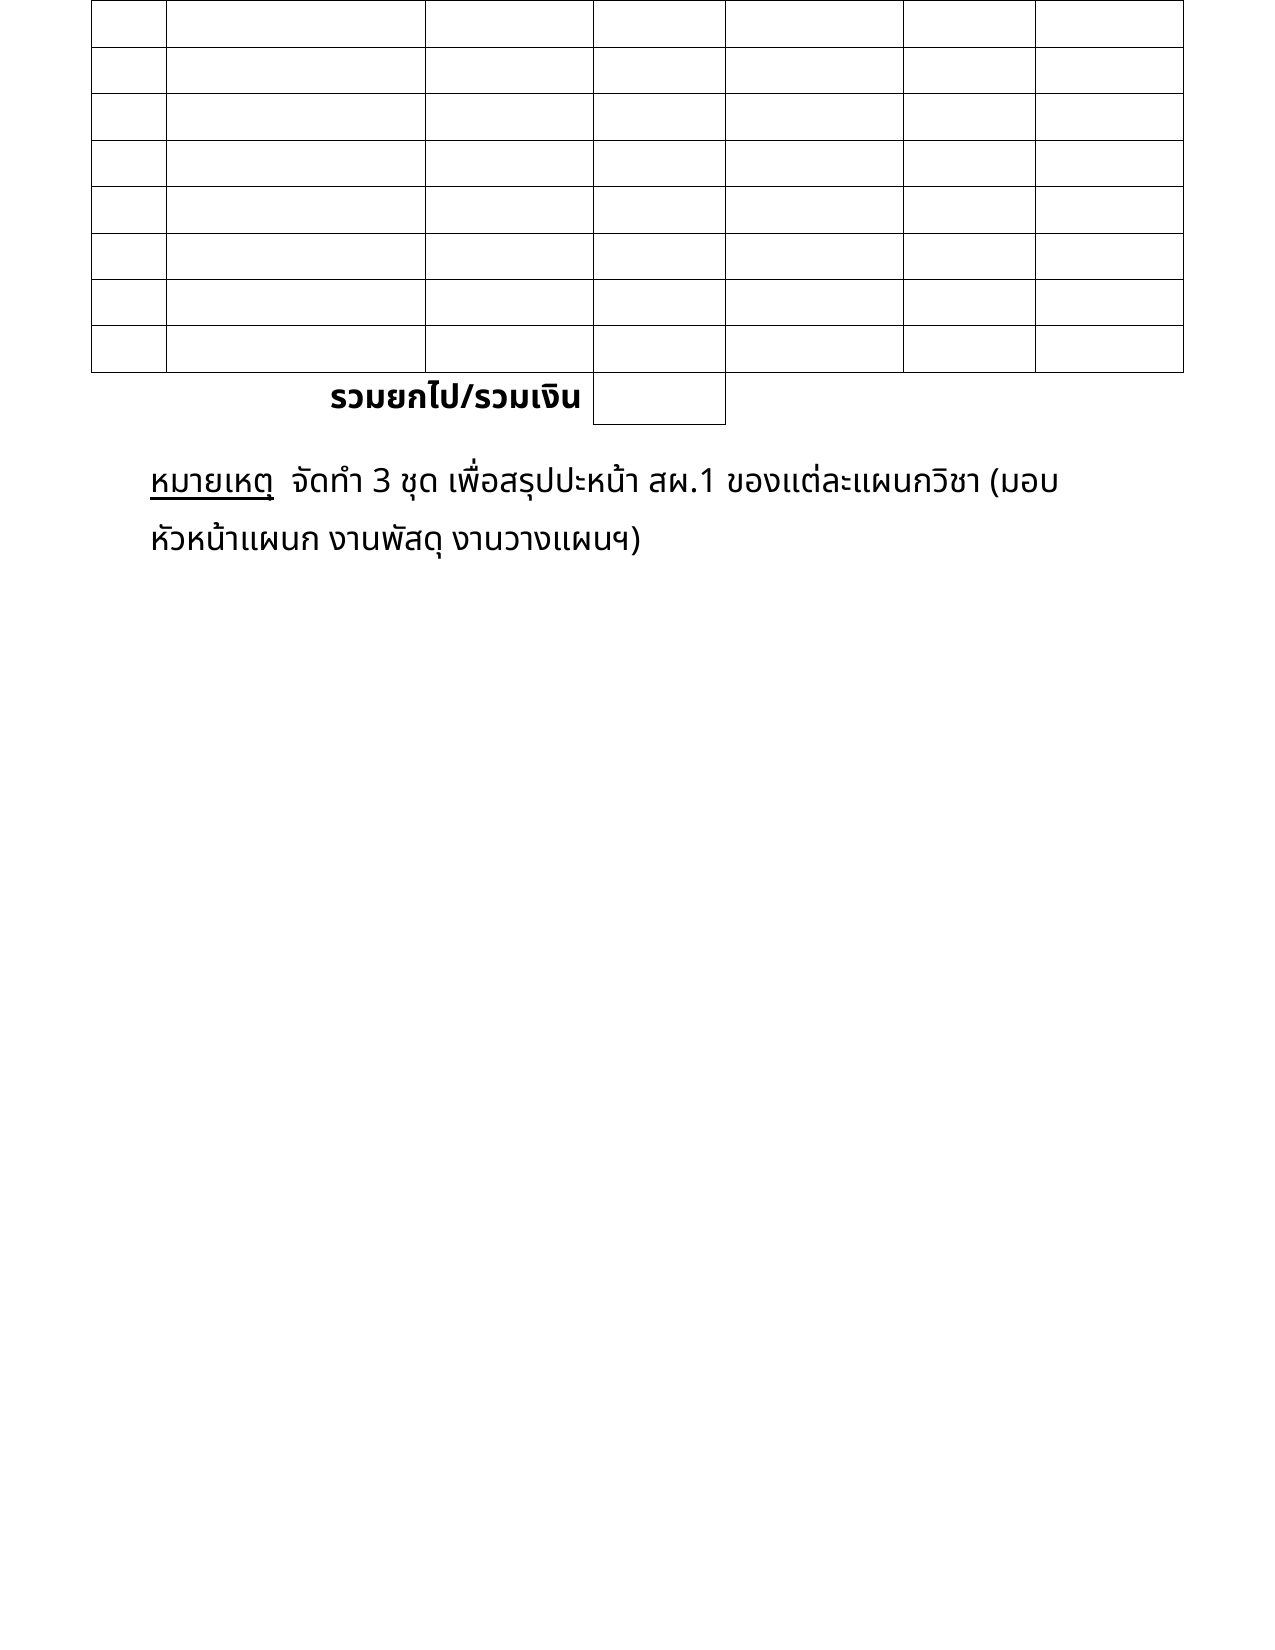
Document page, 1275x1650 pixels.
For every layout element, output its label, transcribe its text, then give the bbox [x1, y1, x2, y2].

table_cell [1036, 326, 1183, 372]
table_cell [92, 48, 166, 93]
table_cell [1036, 1, 1183, 47]
table_cell [92, 1, 166, 47]
table_cell [167, 141, 425, 186]
table_cell [594, 234, 725, 279]
table_cell [167, 48, 425, 93]
table_cell [726, 94, 903, 139]
table_cell [594, 187, 725, 232]
table_cell [904, 326, 1035, 372]
table_cell [1036, 187, 1183, 232]
table_cell [426, 1, 593, 47]
table_cell [726, 141, 903, 186]
table_cell [594, 373, 725, 423]
table_cell [167, 280, 425, 325]
table_cell [1036, 280, 1183, 325]
table_cell [726, 280, 903, 325]
text หมายเหตุ จัดทำ 3 ชุด เพื่อสรุปปะหน้า สผ.1 ของแต่ละแผนกวิชา (มอบหัวหน้าแผนก งานพัสดุ งานวางแผนฯ) [150, 457, 1125, 565]
table_cell [1036, 234, 1183, 279]
table_cell [1036, 48, 1183, 93]
table_cell [594, 48, 725, 93]
table_cell [92, 141, 166, 186]
table_cell [726, 187, 903, 232]
table_cell [904, 94, 1035, 139]
table_cell [904, 234, 1035, 279]
table_cell [594, 1, 725, 47]
table_cell [92, 187, 166, 232]
table_cell [167, 187, 425, 232]
table_cell [92, 234, 166, 279]
table_cell [426, 94, 593, 139]
table_cell [426, 141, 593, 186]
table_cell รวมยกไป/รวมเงิน [91, 373, 593, 423]
table_cell [92, 280, 166, 325]
table_cell [904, 1, 1035, 47]
table_cell [904, 187, 1035, 232]
table_cell [167, 94, 425, 139]
table_cell [726, 373, 1184, 423]
table_cell [726, 234, 903, 279]
table_cell [167, 234, 425, 279]
table_cell [426, 234, 593, 279]
table_cell [594, 326, 725, 372]
table_cell [904, 280, 1035, 325]
table_cell [426, 326, 593, 372]
table_cell [726, 48, 903, 93]
table_cell [92, 94, 166, 139]
table_cell [426, 187, 593, 232]
table_cell [594, 280, 725, 325]
table_cell [904, 141, 1035, 186]
table_cell [904, 48, 1035, 93]
table_cell [726, 326, 903, 372]
table_cell [92, 326, 166, 372]
table_cell [167, 1, 425, 47]
table_cell [167, 326, 425, 372]
table_cell [726, 1, 903, 47]
table_cell [426, 280, 593, 325]
table_cell [594, 141, 725, 186]
table_cell [594, 94, 725, 139]
table_cell [1036, 141, 1183, 186]
table_cell [1036, 94, 1183, 139]
table_cell [426, 48, 593, 93]
